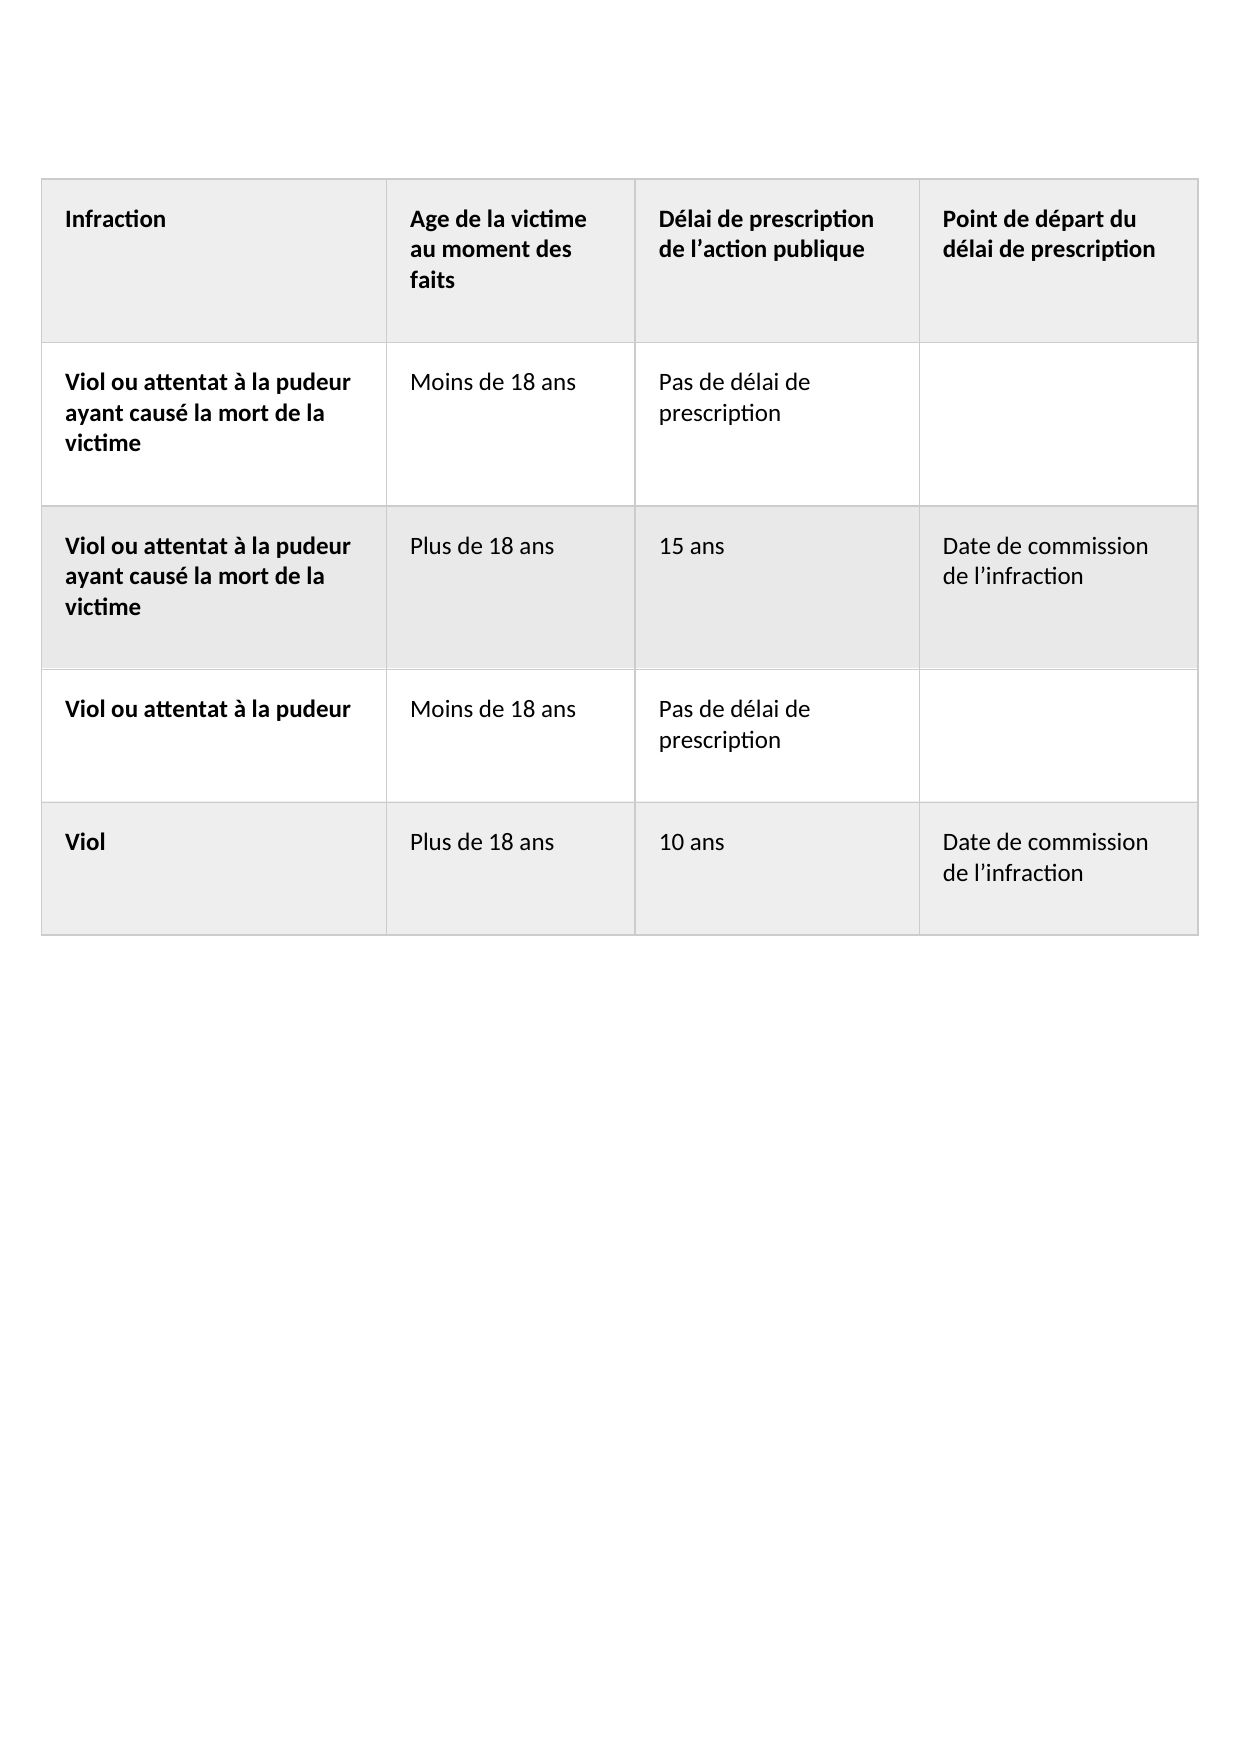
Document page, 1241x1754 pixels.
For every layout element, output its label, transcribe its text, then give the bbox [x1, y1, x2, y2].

table_cell Pas de délai de prescription [636, 343, 919, 505]
table_cell Viol ou attentat à la pudeur [42, 670, 386, 801]
table_cell [920, 343, 1197, 505]
table_cell Plus de 18 ans [387, 507, 634, 668]
table_cell Date de commission de l’infraction [920, 507, 1197, 668]
table_cell Plus de 18 ans [387, 803, 634, 934]
table_cell [920, 670, 1197, 801]
table_cell Viol ou attentat à la pudeur ayant causé la mort de la victime [42, 343, 386, 505]
table_cell Viol [42, 803, 386, 934]
table_header Infraction [42, 180, 386, 342]
table_cell Date de commission de l’infraction [920, 803, 1197, 934]
table_cell Moins de 18 ans [387, 670, 634, 801]
table_cell Moins de 18 ans [387, 343, 634, 505]
table_cell Pas de délai de prescription [636, 670, 919, 801]
table_cell Viol ou attentat à la pudeur ayant causé la mort de la victime [42, 507, 386, 668]
table_cell 15 ans [636, 507, 919, 668]
table_header Point de départ du délai de prescription [920, 180, 1197, 342]
table_header Délai de prescription de l’action publique [636, 180, 919, 342]
table_cell 10 ans [636, 803, 919, 934]
table_header Age de la victime au moment des faits [387, 180, 634, 342]
